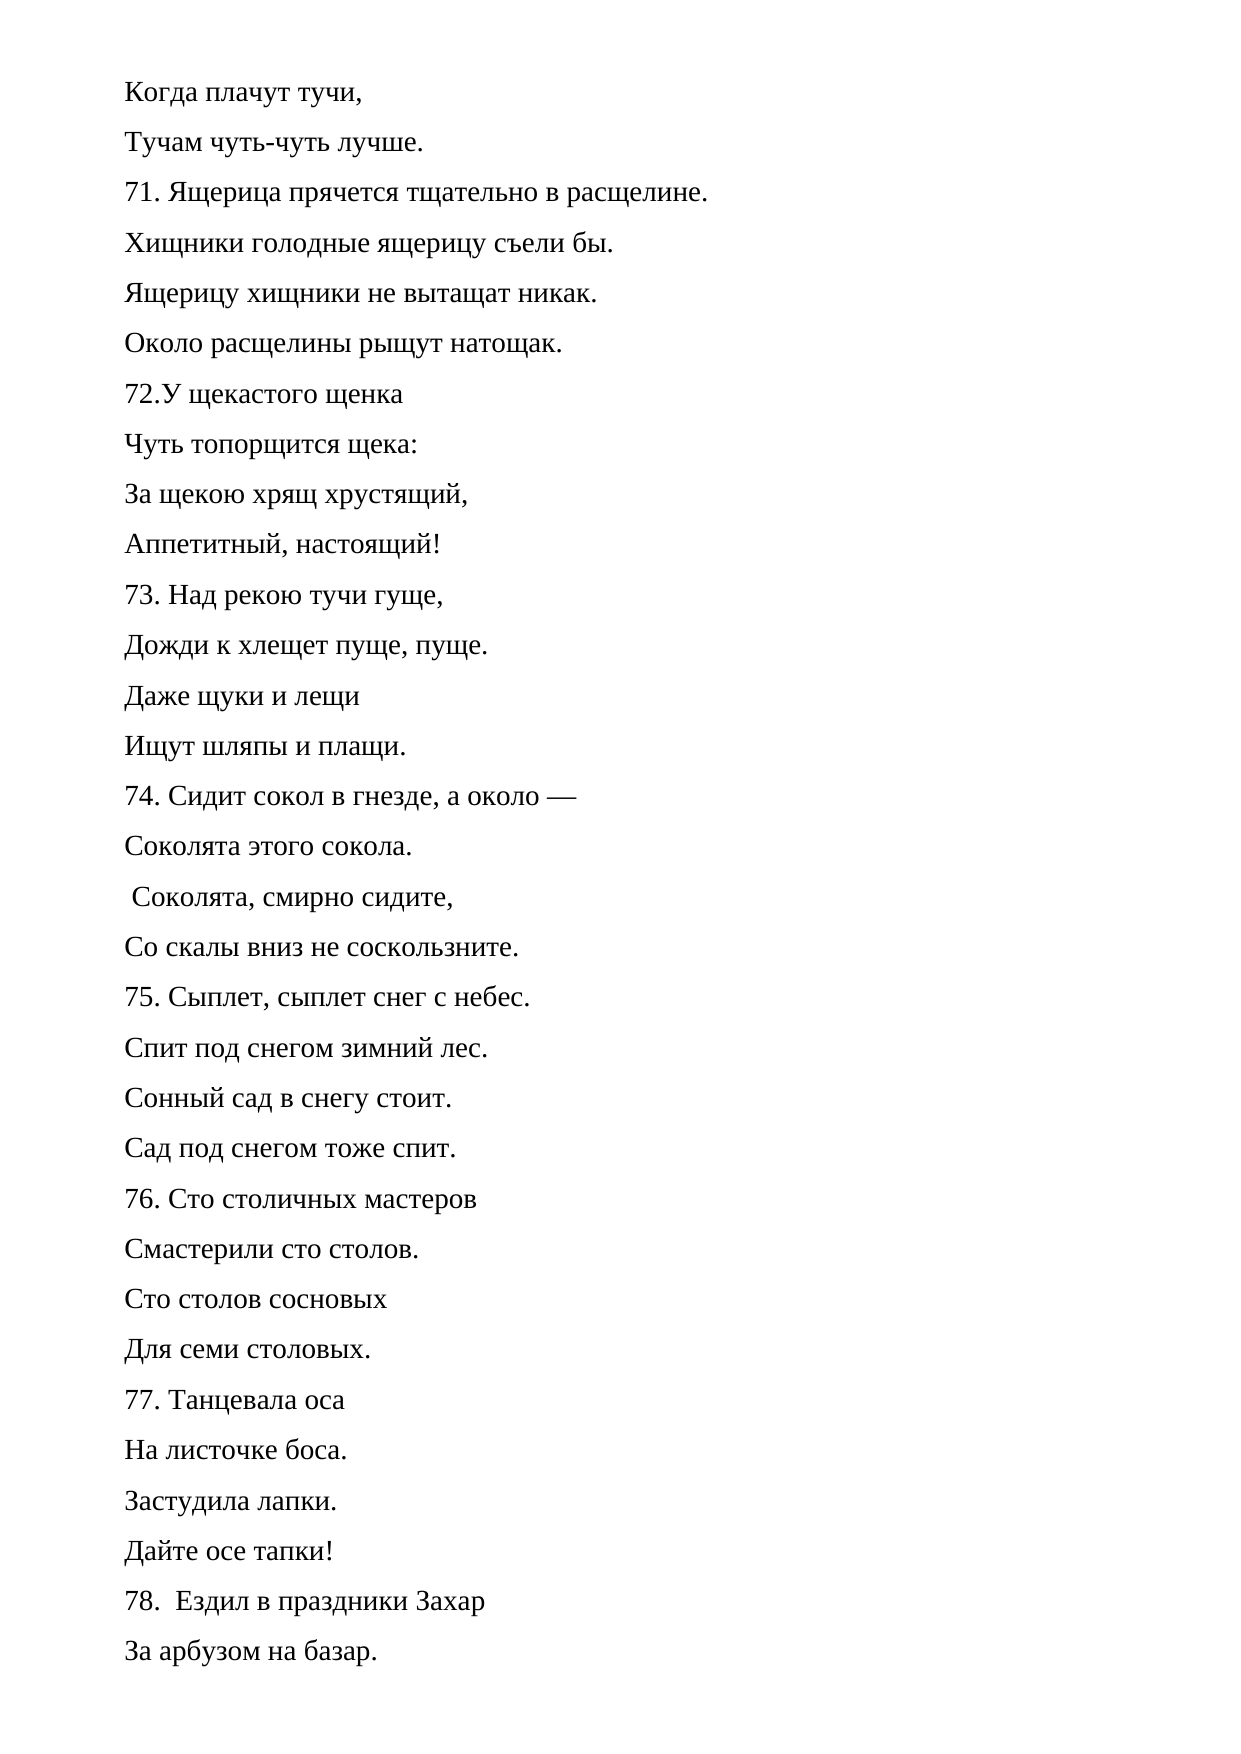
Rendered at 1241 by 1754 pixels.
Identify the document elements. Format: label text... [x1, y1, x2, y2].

text Со скалы вниз не соскользните. [59, 929, 1122, 963]
text Спит под снегом зимний лес. [59, 1030, 1122, 1063]
text Дайте осе тапки! [59, 1533, 1122, 1566]
text Застудила лапки. [59, 1483, 1122, 1516]
text Тучам чуть-чуть лучше. [59, 124, 1122, 158]
text Ящерицу хищники не вытащат никак. [59, 275, 1122, 309]
text Сонный сад в снегу стоит. [59, 1080, 1122, 1114]
text 75. Сыплет, сыплет снег с небес. [59, 979, 1122, 1013]
text Сад под снегом тоже спит. [59, 1130, 1122, 1164]
text На листочке боса. [59, 1432, 1122, 1466]
text Для семи столовых. [59, 1332, 1122, 1365]
text 74. Сидит сокол в гнезде, а около — [59, 778, 1122, 812]
text Соколята, смирно сидите, [59, 879, 1122, 912]
text 77. Танцевала оса [59, 1382, 1122, 1416]
text 76. Сто столичных мастеров [59, 1181, 1122, 1214]
text Когда плачут тучи, [59, 74, 1122, 107]
text Дожди к хлещет пуще, пуще. [59, 627, 1122, 661]
text Хищники голодные ящерицу съели бы. [59, 225, 1122, 258]
text За арбузом на базар. [59, 1633, 1122, 1667]
text Смастерили сто столов. [59, 1231, 1122, 1264]
text За щекою хрящ хрустящий, [59, 476, 1122, 510]
text Соколята этого сокола. [59, 828, 1122, 862]
text 72.У щекастого щенка [59, 376, 1122, 409]
text Аппетитный, настоящий! [59, 527, 1122, 560]
text 73. Над рекою тучи гуще, [59, 577, 1122, 611]
text Сто столов сосновых [59, 1281, 1122, 1315]
text Чуть топорщится щека: [59, 426, 1122, 459]
text Ищут шляпы и плащи. [59, 728, 1122, 761]
text Около расщелины рыщут натощак. [59, 325, 1122, 359]
text 78. Ездил в праздники Захар [59, 1583, 1122, 1617]
text 71. Ящерица прячется тщательно в расщелине. [59, 174, 1122, 208]
text Даже щуки и лещи [59, 678, 1122, 711]
